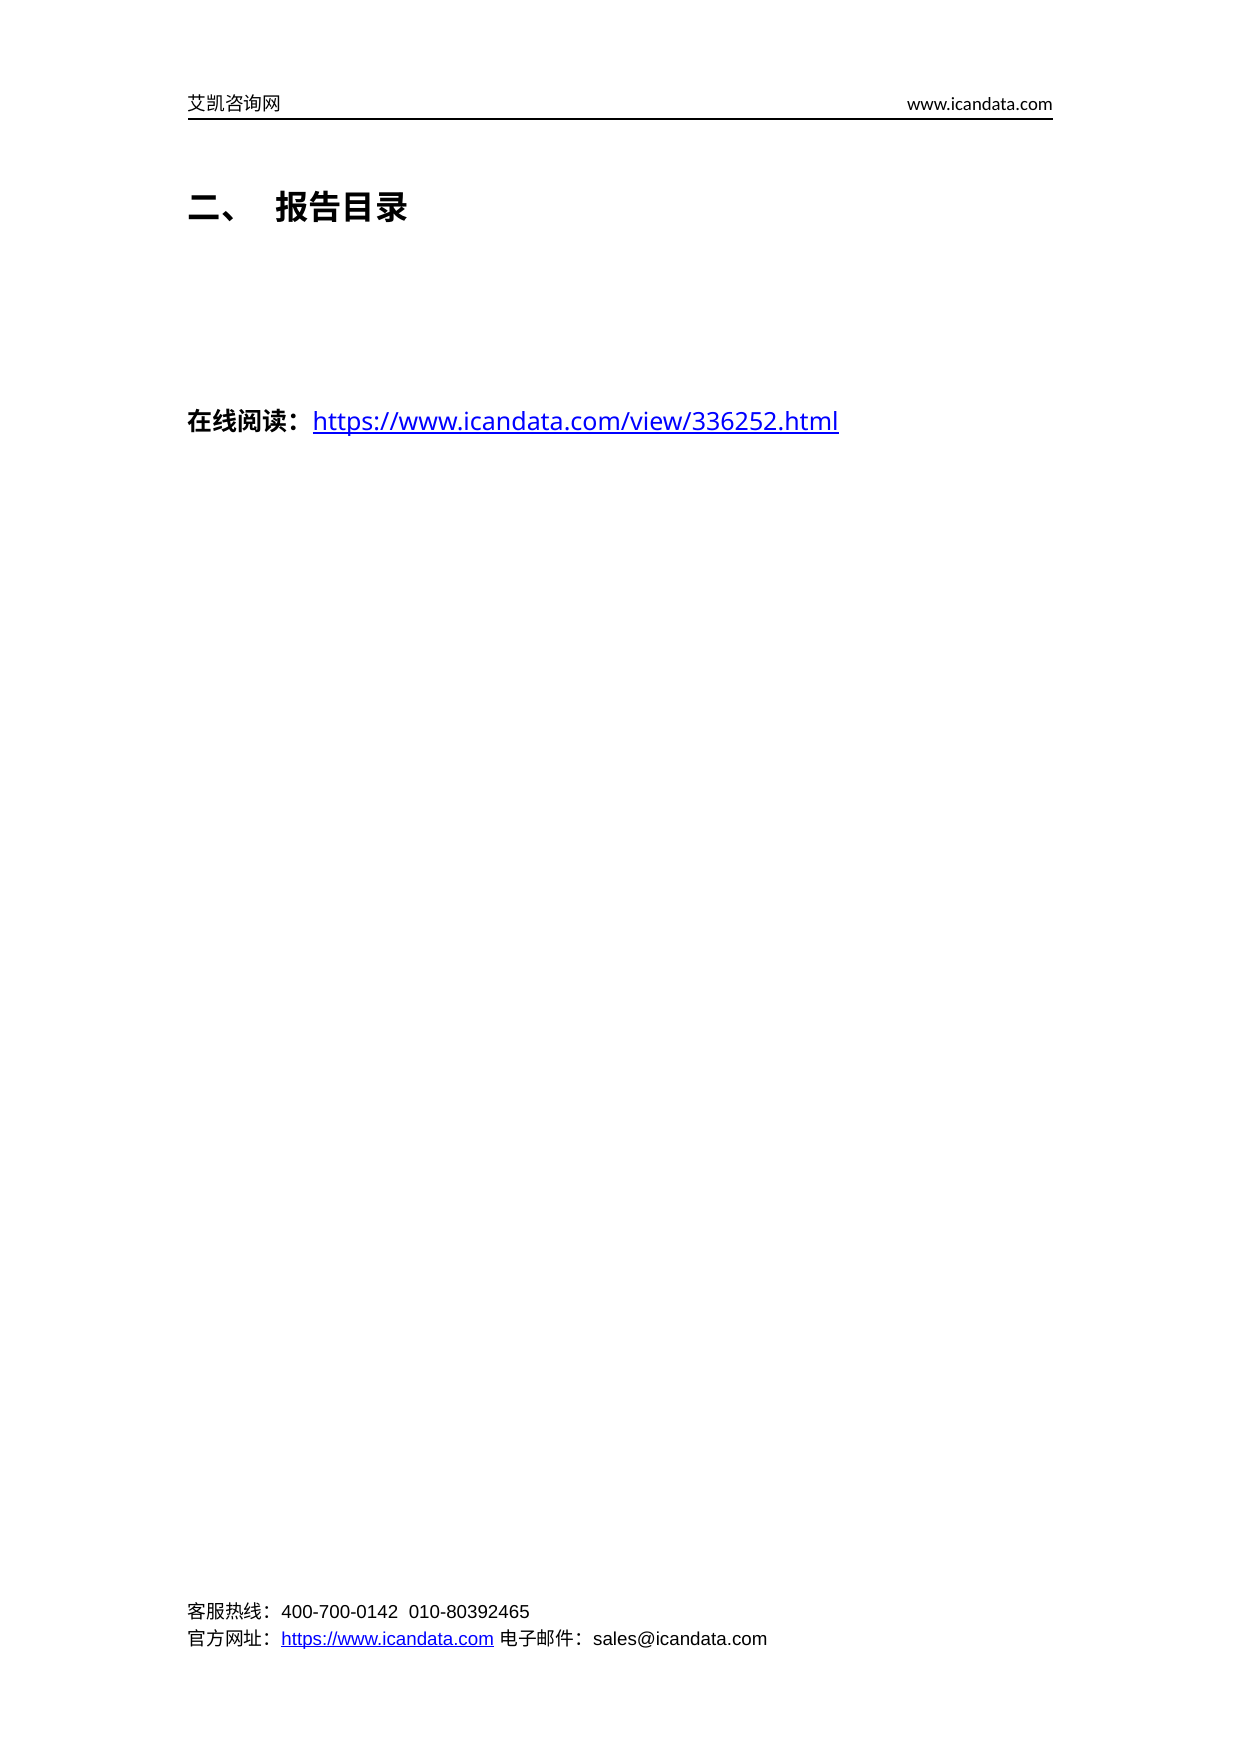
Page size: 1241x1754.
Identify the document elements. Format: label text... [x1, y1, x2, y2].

text 在线阅读：https://www.icandata.com/view/336252.html [187, 387, 1053, 452]
subtitle 报告目录 [187, 172, 1053, 237]
